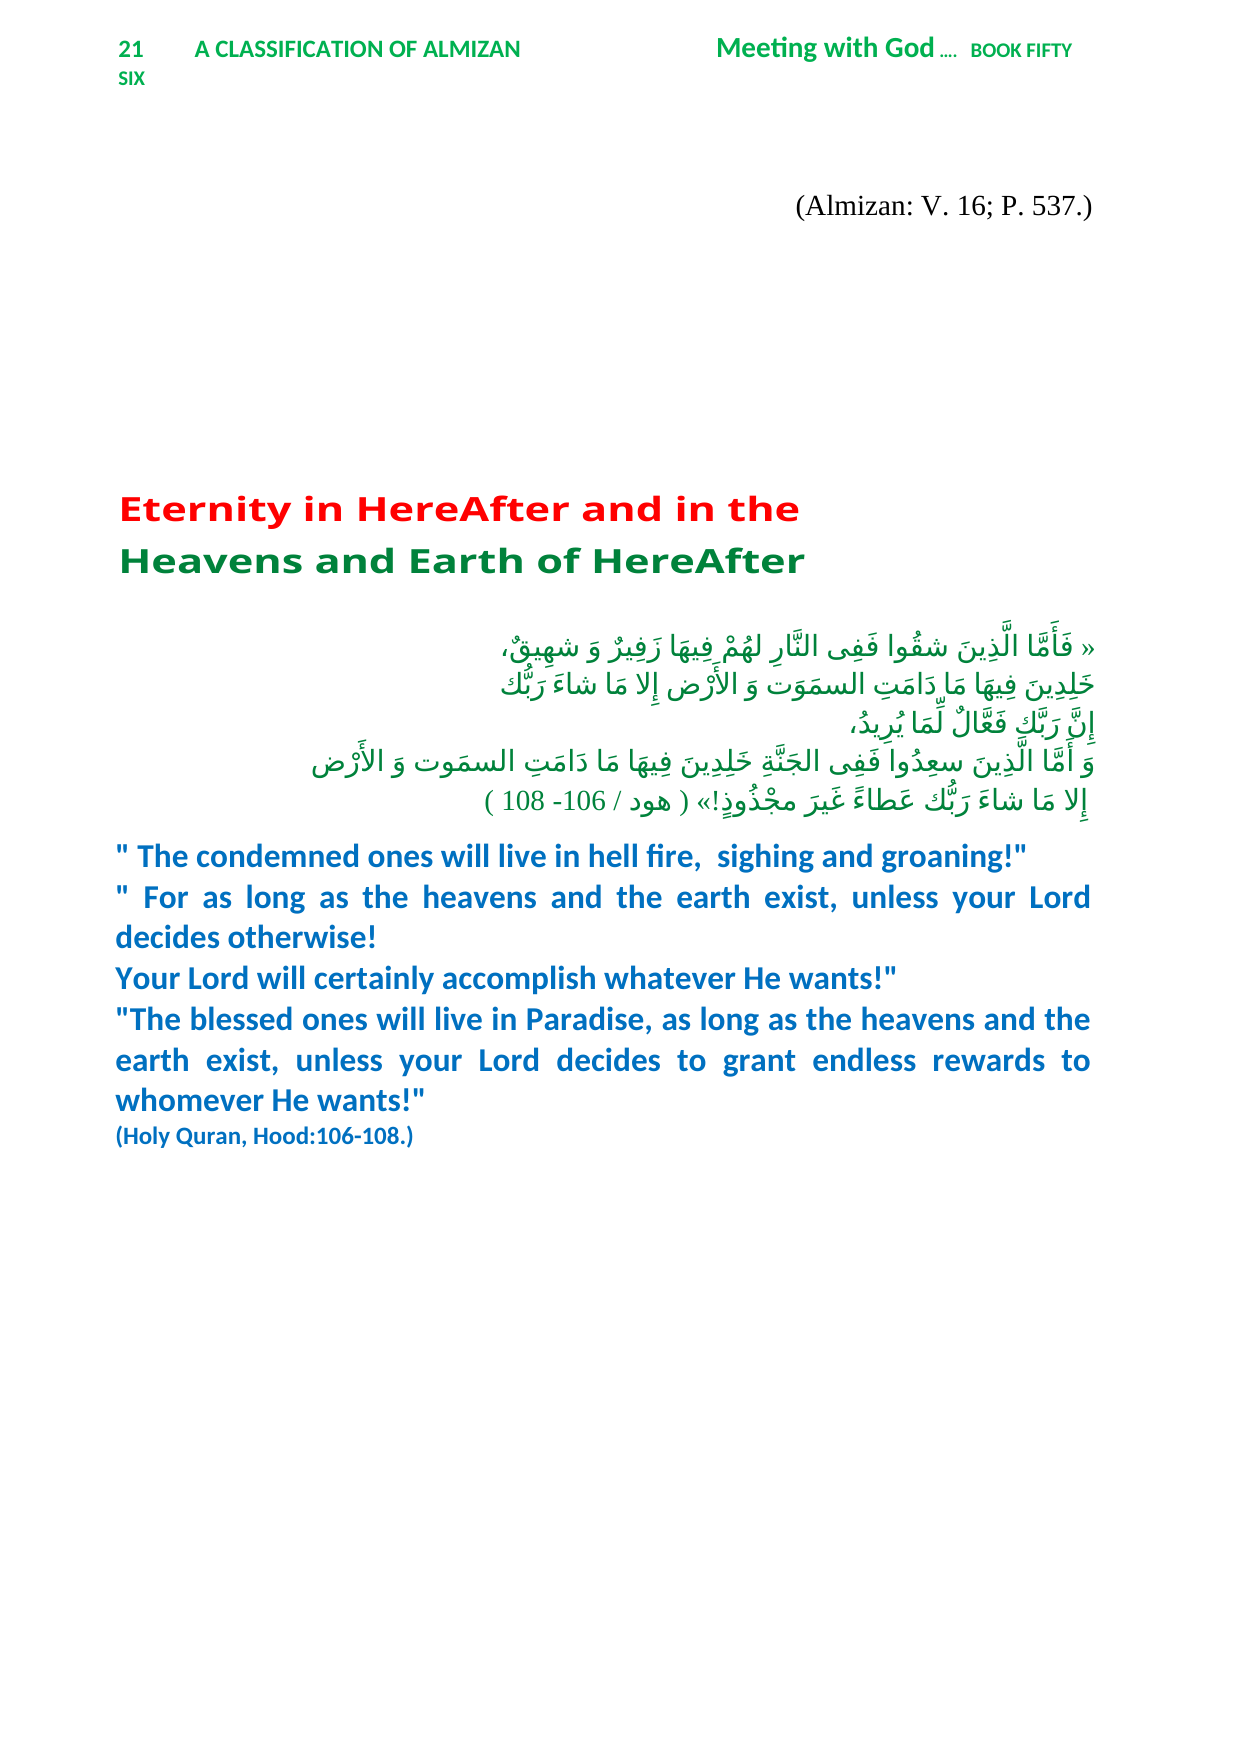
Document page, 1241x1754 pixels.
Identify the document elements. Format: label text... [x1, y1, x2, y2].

subtitle "The blessed ones will live in Paradise, as long as the heavens and the earth exist, unless your Lord decides to grant endless rewards to whomever He wants!" [115, 998, 1092, 1120]
text (Almizan: V. 16; P. 537.) [118, 188, 1092, 221]
subtitle (Holy Quran, Hood:106-108.) [115, 1120, 1092, 1151]
text Eternity in HereAfter and in the [118, 486, 1092, 531]
subtitle " The condemned ones will live in hell fire, sighing and groaning!" [115, 835, 1092, 876]
text إِنَّ رَبَّك فَعَّالٌ لِّمَا يُرِيدُ، [118, 706, 1096, 739]
text إِلا مَا شاءَ رَبُّك عَطاءً غَيرَ مجْذُوذٍ!» ( هود / 106- 108 ) [118, 783, 1096, 816]
text Heavens and Earth of HereAfter [118, 538, 1092, 583]
text « فَأَمَّا الَّذِينَ شقُوا فَفِى النَّارِ لهُمْ فِيهَا زَفِيرٌ وَ شهِيقٌ‏، [118, 629, 1096, 662]
subtitle " For as long as the heavens and the earth exist, unless your Lord decides otherwise! [115, 876, 1092, 957]
text خَلِدِينَ فِيهَا مَا دَامَتِ السمَوَت وَ الأَرْض إِلا مَا شاءَ رَبُّك [118, 667, 1096, 701]
subtitle Your Lord will certainly accomplish whatever He wants!" [115, 957, 1092, 998]
text وَ أَمَّا الَّذِينَ سعِدُوا فَفِى الجَنَّةِ خَلِدِينَ فِيهَا مَا دَامَتِ السمَوت وَ الأَرْض [118, 744, 1096, 778]
